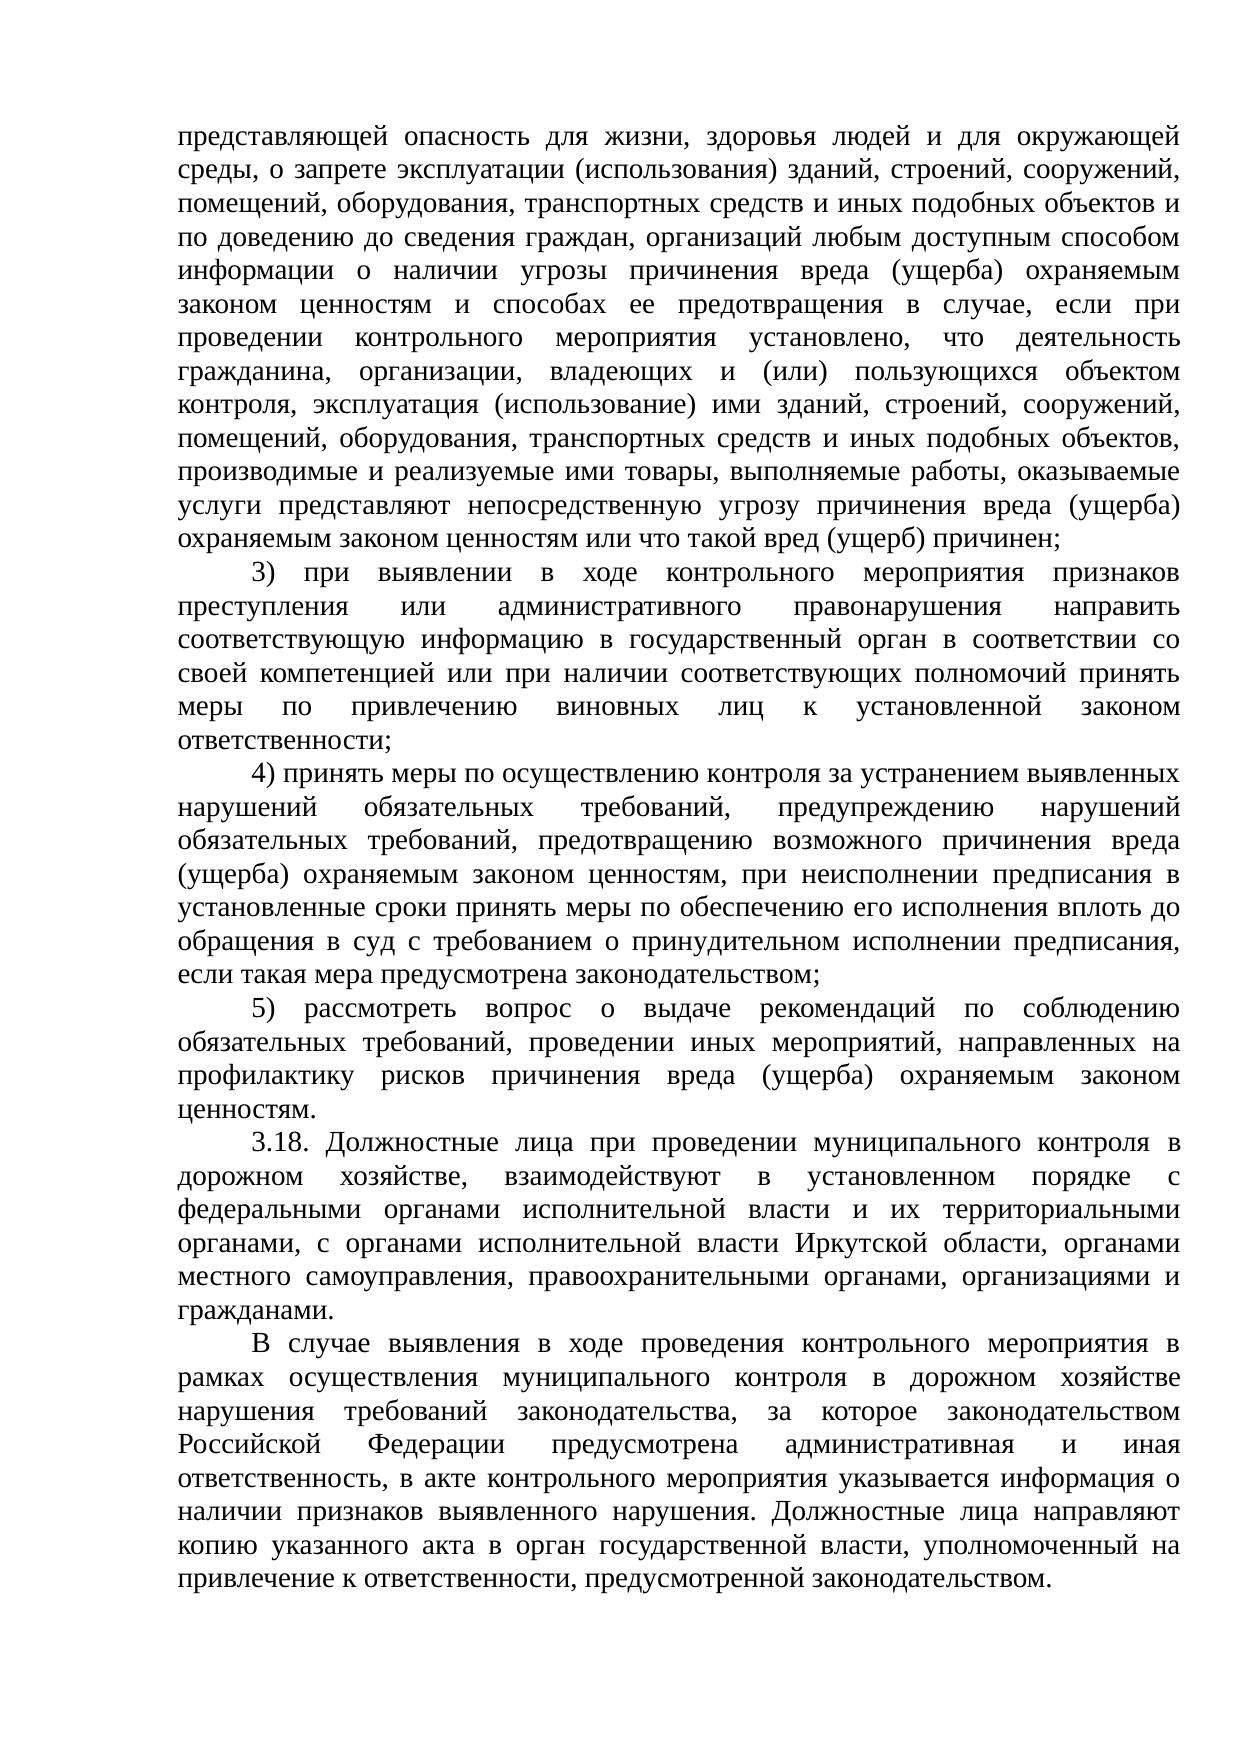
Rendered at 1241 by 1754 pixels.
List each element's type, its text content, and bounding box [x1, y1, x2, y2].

text 5) рассмотреть вопрос о выдаче рекомендаций по соблюдению обязательных требований, проведении иных мероприятий, направленных на профилактику рисков причинения вреда (ущерба) охраняемым законом ценностям. [177, 990, 1181, 1124]
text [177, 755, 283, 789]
text 3) при выявлении в ходе контрольного мероприятия признаков преступления или административного правонарушения направить соответствующую информацию в государственный орган в соответствии со своей компетенцией или при наличии соответствующих полномочий принять меры по привлечению виновных лиц к установленной законом ответственности; [177, 554, 1181, 755]
text В случае выявления в ходе проведения контрольного мероприятия в рамках осуществления муниципального контроля в дорожном хозяйстве нарушения требований законодательства, за которое законодательством Российской Федерации предусмотрена административная и иная ответственность, в акте контрольного мероприятия указывается информация о наличии признаков выявленного нарушения. Должностные лица направляют копию указанного акта в орган государственной власти, уполномоченный на привлечение к ответственности, предусмотренной законодательством. [177, 1326, 1181, 1594]
text 3.18. Должностные лица при проведении муниципального контроля в дорожном хозяйстве, взаимодействуют в установленном порядке с федеральными органами исполнительной власти и их территориальными органами, с органами исполнительной власти Иркутской области, органами местного самоуправления, правоохранительными органами, организациями и гражданами. [177, 1124, 1181, 1326]
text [177, 118, 1181, 554]
